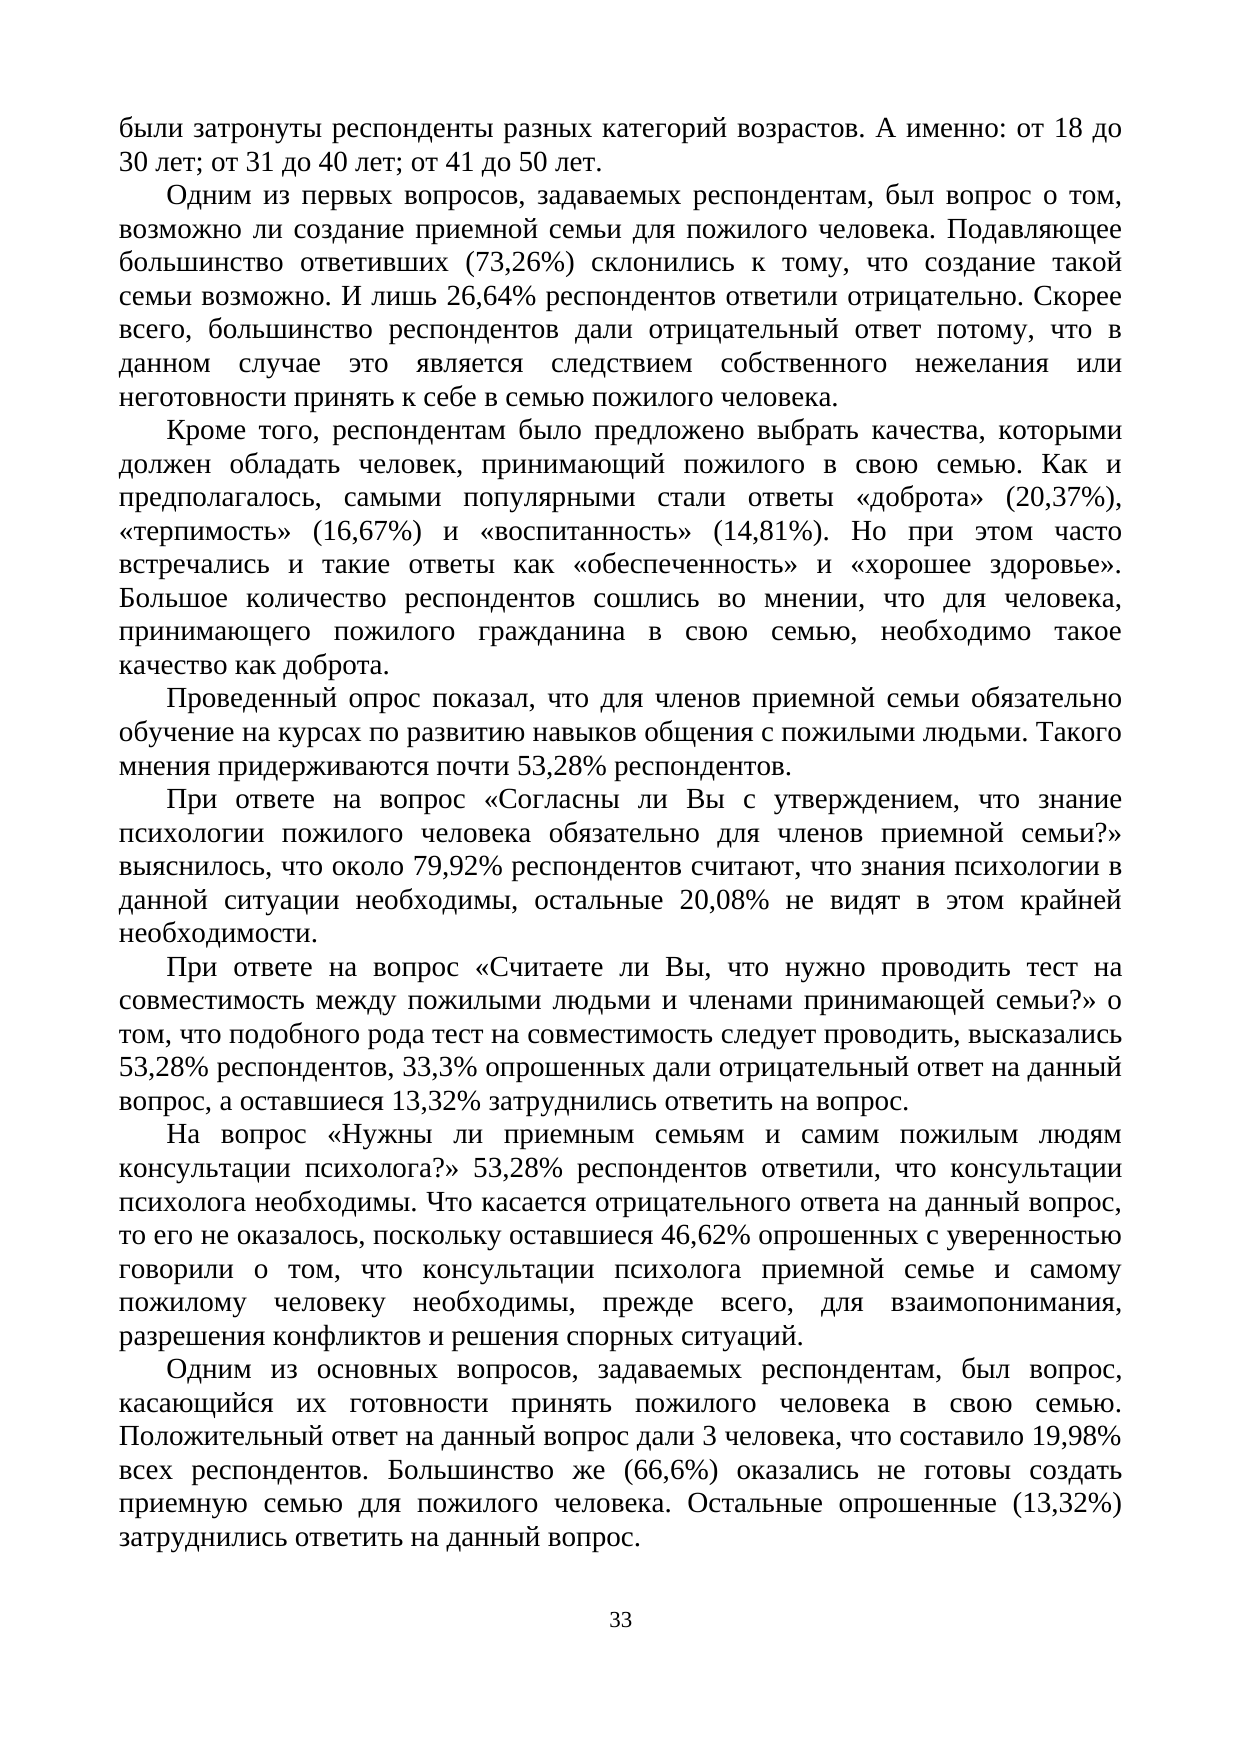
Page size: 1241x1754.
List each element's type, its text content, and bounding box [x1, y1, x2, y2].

text Одним из основных вопросов, задаваемых респондентам, был вопрос, касающийся их готовности принять пожилого человека в свою семью. Положительный ответ на данный вопрос дали 3 человека, что составило 19,98% всех респондентов. Большинство же (66,6%) оказались не готовы создать приемную семью для пожилого человека. Остальные опрошенные (13,32%) затруднились ответить на данный вопрос. [119, 1351, 1123, 1553]
text Кроме того, респондентам было предложено выбрать качества, которыми должен обладать человек, принимающий пожилого в свою семью. Как и предполагалось, самыми популярными стали ответы «доброта» (20,37%), «терпимость» (16,67%) и «воспитанность» (14,81%). Но при этом часто встречались и такие ответы как «обеспеченность» и «хорошее здоровье». Большое количество респондентов сошлись во мнении, что для человека, принимающего пожилого гражданина в свою семью, необходимо такое качество как доброта. [119, 412, 1123, 681]
text При ответе на вопрос «Согласны ли Вы с утверждением, что знание психологии пожилого человека обязательно для членов приемной семьи?» выяснилось, что около 79,92% респондентов считают, что знания психологии в данной ситуации необходимы, остальные 20,08% не видят в этом крайней необходимости. [119, 781, 1123, 949]
text На вопрос «Нужны ли приемным семьям и самим пожилым людям консультации психолога?» 53,28% респондентов ответили, что консультации психолога необходимы. Что касается отрицательного ответа на данный вопрос, то его не оказалось, поскольку оставшиеся 46,62% опрошенных с уверенностью говорили о том, что консультации психолога приемной семье и самому пожилому человеку необходимы, прежде всего, для взаимопонимания, разрешения конфликтов и решения спорных ситуаций. [119, 1117, 1123, 1351]
text Проведенный опрос показал, что для членов приемной семьи обязательно обучение на курсах по развитию навыков общения с пожилыми людьми. Такого мнения придерживаются почти 53,28% респондентов. [119, 681, 1123, 781]
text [119, 110, 1123, 177]
text При ответе на вопрос «Считаете ли Вы, что нужно проводить тест на совместимость между пожилыми людьми и членами принимающей семьи?» о том, что подобного рода тест на совместимость следует проводить, высказались 53,28% респондентов, 33,3% опрошенных дали отрицательный ответ на данный вопрос, а оставшиеся 13,32% затруднились ответить на вопрос. [119, 949, 1123, 1117]
text Одним из первых вопросов, задаваемых респондентам, был вопрос о том, возможно ли создание приемной семьи для пожилого человека. Подавляющее большинство ответивших (73,26%) склонились к тому, что создание такой семьи возможно. И лишь 26,64% респондентов ответили отрицательно. Скорее всего, большинство респондентов дали отрицательный ответ потому, что в данном случае это является следствием собственного нежелания или неготовности принять к себе в семью пожилого человека. [119, 177, 1123, 412]
